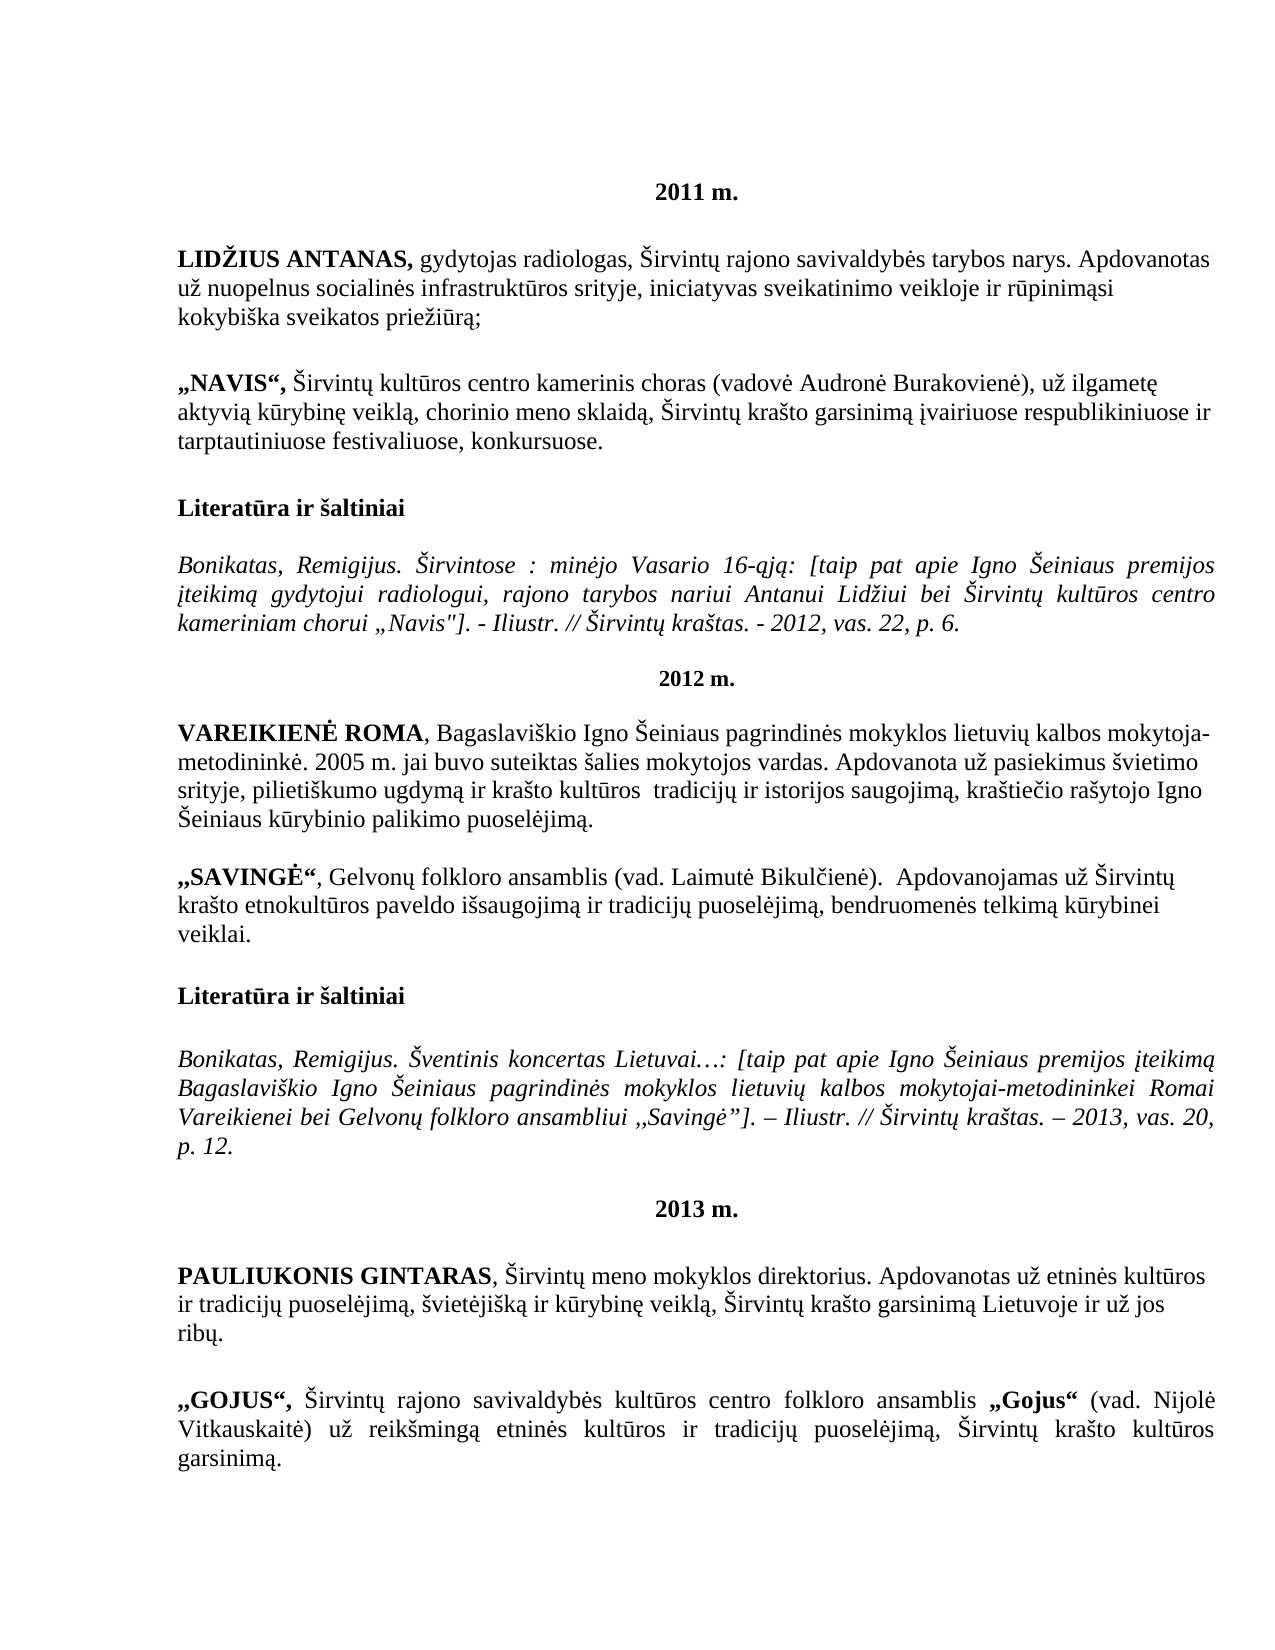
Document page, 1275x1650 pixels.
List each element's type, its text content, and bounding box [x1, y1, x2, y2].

text 2013 m. [177, 1194, 1216, 1223]
text PAULIUKONIS GINTARAS, Širvintų meno mokyklos direktorius. Apdovanotas už etninės kultūros ir tradicijų puoselėjimą, švietėjišką ir kūrybinę veiklą, Širvintų krašto garsinimą Lietuvoje ir už jos ribų. [177, 1261, 1216, 1347]
text ,,SAVINGĖ“, Gelvonų folkloro ansamblis (vad. Laimutė Bikulčienė). Apdovanojamas už Širvintų krašto etnokultūros paveldo išsaugojimą ir tradicijų puoselėjimą, bendruomenės telkimą kūrybinei veiklai. [177, 862, 1216, 948]
text VAREIKIENĖ ROMA, Bagaslaviškio Igno Šeiniaus pagrindinės mokyklos lietuvių kalbos mokytoja- metodininkė. 2005 m. jai buvo suteiktas šalies mokytojos vardas. Apdovanota už pasiekimus švietimo srityje, pilietiškumo ugdymą ir krašto kultūros tradicijų ir istorijos saugojimą, kraštiečio rašytojo Igno Šeiniaus kūrybinio palikimo puoselėjimą. [177, 718, 1216, 833]
text Literatūra ir šaltiniai [177, 493, 1216, 522]
text Bonikatas, Remigijus. Širvintose : minėjo Vasario 16-ąją: [taip pat apie Igno Šeiniaus premijos įteikimą gydytojui radiologui, rajono tarybos nariui Antanui Lidžiui bei Širvintų kultūros centro kameriniam chorui „Navis"]. - Iliustr. // Širvintų kraštas. - 2012, vas. 22, p. 6. [177, 550, 1216, 637]
text Literatūra ir šaltiniai [177, 981, 1216, 1010]
text Bonikatas, Remigijus. Šventinis koncertas Lietuvai…: [taip pat apie Igno Šeiniaus premijos įteikimą Bagaslaviškio Igno Šeiniaus pagrindinės mokyklos lietuvių kalbos mokytojai-metodininkei Romai Vareikienei bei Gelvonų folkloro ansambliui ,,Savingė”]. – Iliustr. // Širvintų kraštas. – 2013, vas. 20, p. 12. [177, 1044, 1216, 1159]
text 2012 m. [177, 665, 1216, 692]
text „NAVIS“, Širvintų kultūros centro kamerinis choras (vadovė Audronė Burakovienė), už ilgametę aktyvią kūrybinę veiklą, chorinio meno sklaidą, Širvintų krašto garsinimą įvairiuose respublikiniuose ir tarptautiniuose festivaliuose, konkursuose. [177, 368, 1216, 455]
text LIDŽIUS ANTANAS, gydytojas radiologas, Širvintų rajono savivaldybės tarybos narys. Apdovanotas už nuopelnus socialinės infrastruktūros srityje, iniciatyvas sveikatinimo veikloje ir rūpinimąsi kokybiška sveikatos priežiūrą; [177, 244, 1216, 330]
text ,,GOJUS“, Širvintų rajono savivaldybės kultūros centro folkloro ansamblis „Gojus“ (vad. Nijolė Vitkauskaitė) už reikšmingą etninės kultūros ir tradicijų puoselėjimą, Širvintų krašto kultūros garsinimą. [177, 1385, 1216, 1471]
text 2011 m. [177, 177, 1216, 206]
